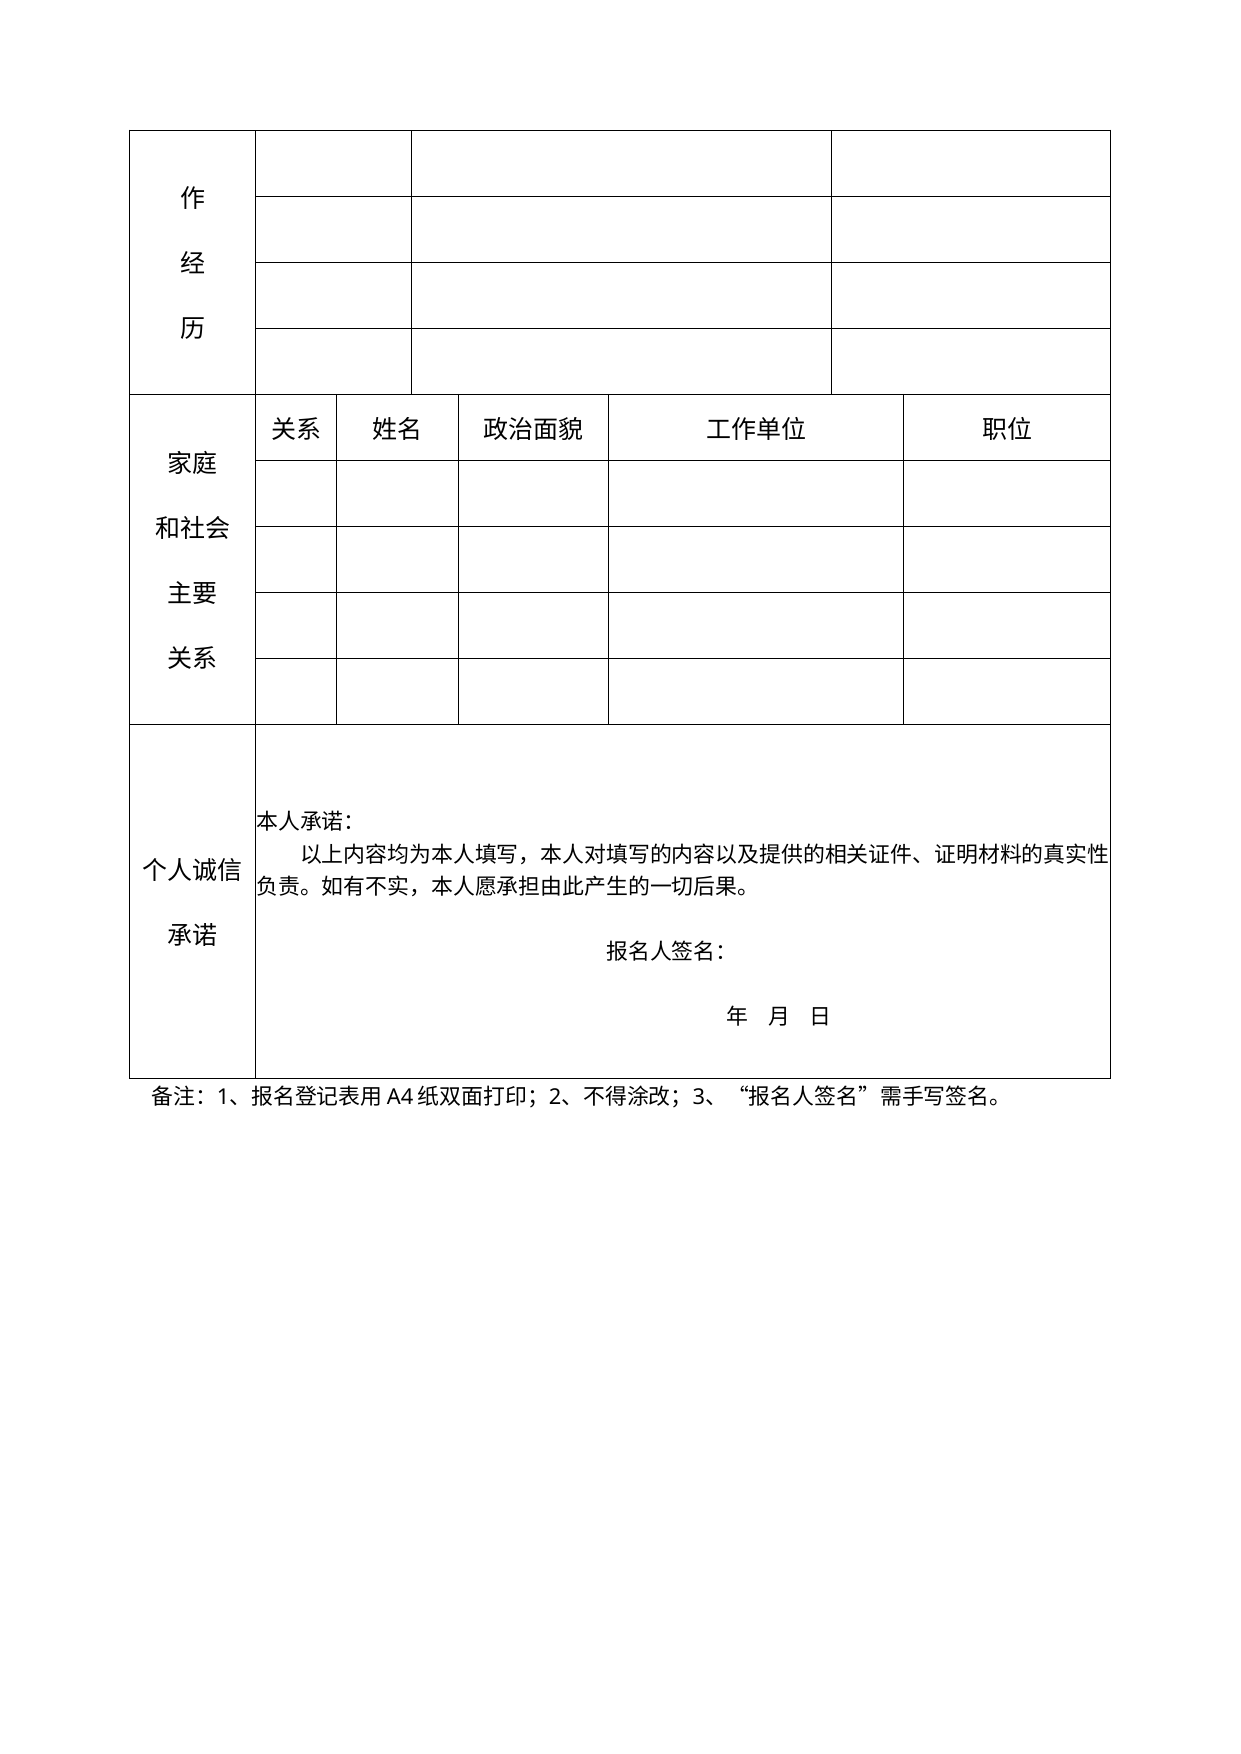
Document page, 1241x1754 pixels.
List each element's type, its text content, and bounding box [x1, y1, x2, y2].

table_cell [832, 329, 1110, 394]
table_cell [256, 263, 411, 328]
table_cell 工 作 经 历 [130, 131, 255, 394]
table_cell [609, 659, 903, 724]
table_cell [256, 131, 411, 196]
table_cell [459, 527, 608, 592]
table_cell [412, 263, 831, 328]
table_cell [459, 461, 608, 526]
table_cell [832, 131, 1110, 196]
table_cell [904, 659, 1110, 724]
table_cell 家庭 和社会 主要 关系 [130, 395, 255, 724]
table_cell 个人诚信 承诺 [130, 725, 255, 1077]
table_cell [412, 329, 831, 394]
table_cell [256, 197, 411, 262]
table_cell [256, 461, 336, 526]
table_cell 本人承诺： 以上内容均为本人填写，本人对填写的内容以及提供的相关证件、证明材料的真实性负责。如有不实，本人愿承担由此产生的一切后果。 报名人签名： 年 月 日 [256, 725, 1110, 1077]
table_cell [609, 593, 903, 658]
text 备注：1、报名登记表用A4纸双面打印；2、不得涂改；3、“报名人签名”需手写签名。 [118, 1078, 1122, 1111]
table_cell [256, 527, 336, 592]
table_cell [412, 197, 831, 262]
table_cell [904, 527, 1110, 592]
table_cell [459, 659, 608, 724]
table_cell [609, 461, 903, 526]
table_cell [609, 527, 903, 592]
table_cell [337, 659, 458, 724]
table_cell 职位 [904, 395, 1110, 460]
table_cell [459, 593, 608, 658]
table_cell [832, 263, 1110, 328]
table_cell 姓名 [337, 395, 458, 460]
table_cell [337, 593, 458, 658]
table_cell [256, 593, 336, 658]
table_cell [832, 197, 1110, 262]
table_cell [256, 659, 336, 724]
table_cell 工作单位 [609, 395, 903, 460]
table_cell [904, 593, 1110, 658]
table_cell [904, 461, 1110, 526]
table_cell [337, 527, 458, 592]
table_cell [256, 329, 411, 394]
table_cell [337, 461, 458, 526]
table_cell 关系 [256, 395, 336, 460]
table_cell 政治面貌 [459, 395, 608, 460]
table_cell [412, 131, 831, 196]
